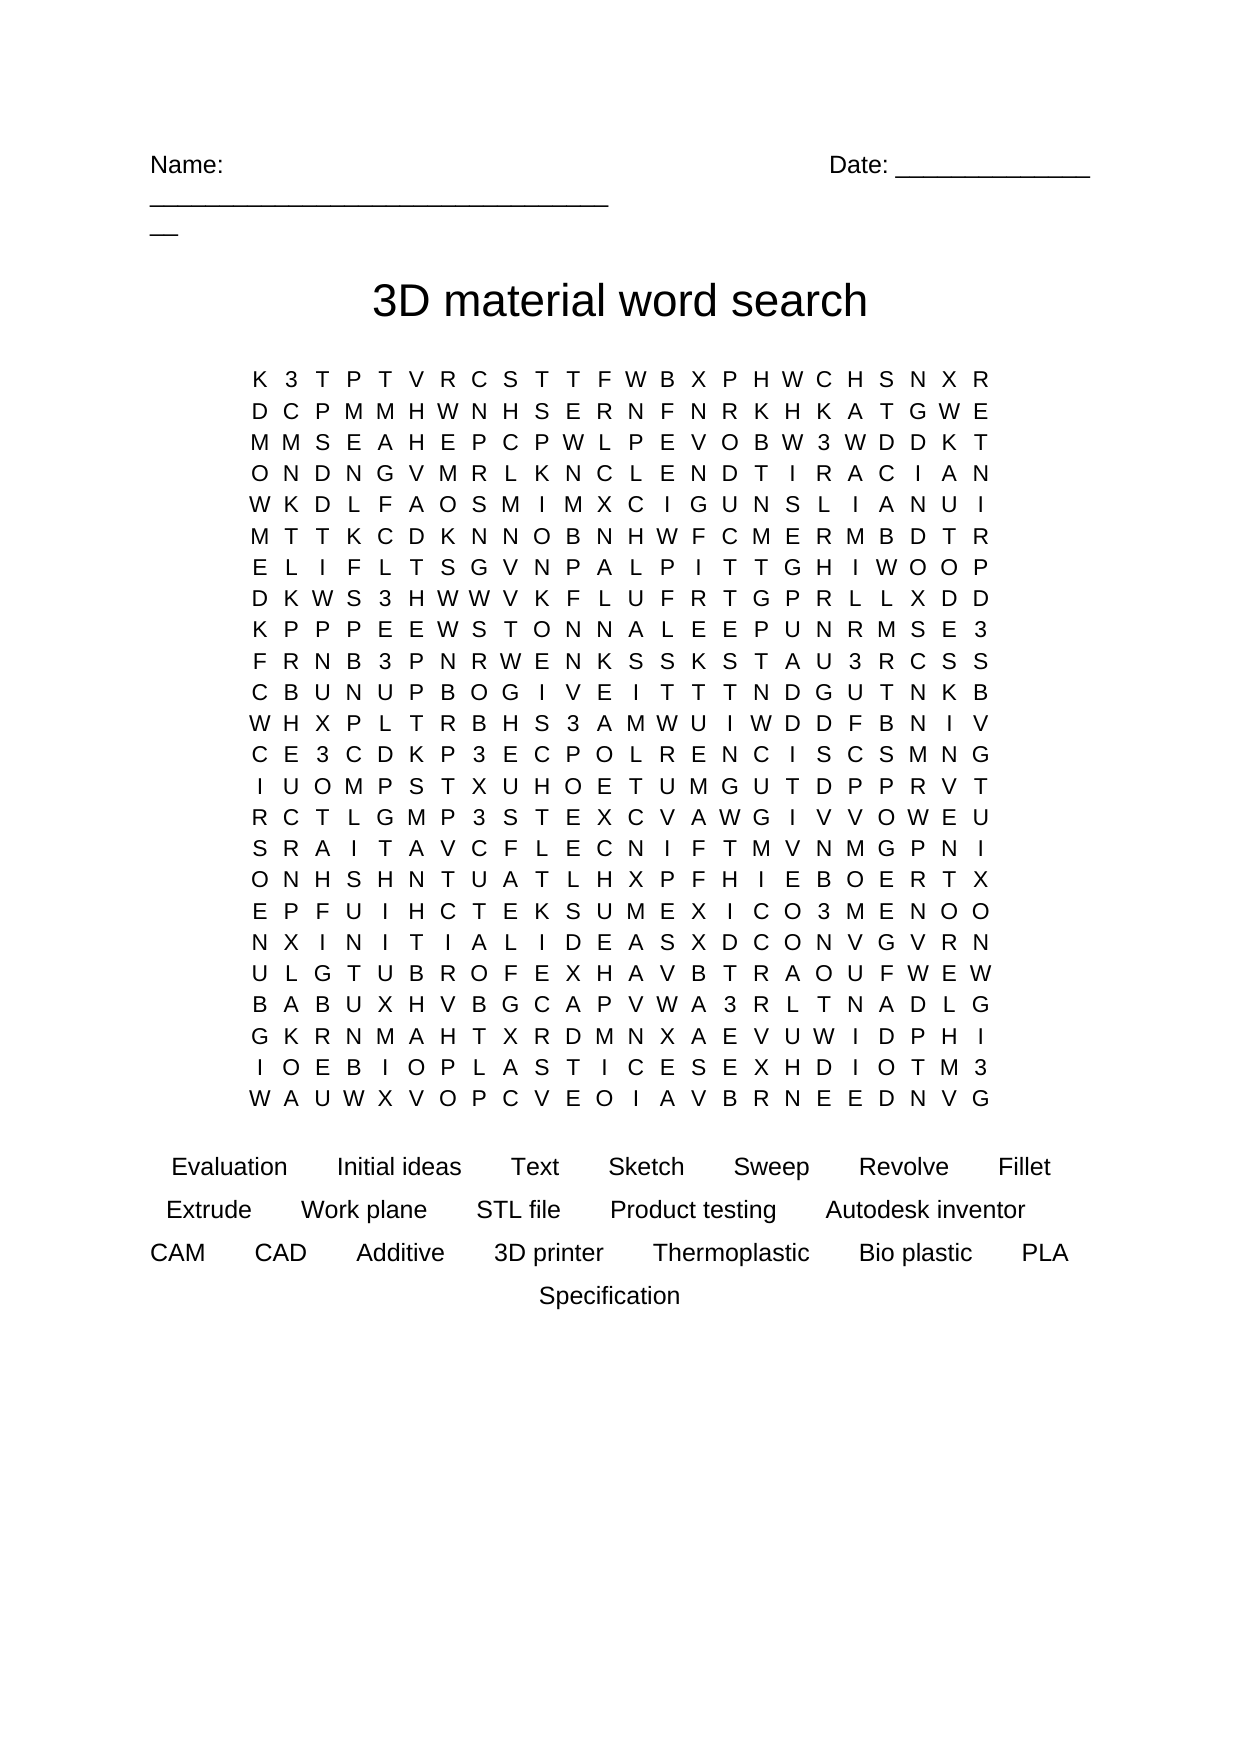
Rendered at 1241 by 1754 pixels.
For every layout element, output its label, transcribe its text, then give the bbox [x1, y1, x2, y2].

table_cell S [620, 645, 651, 676]
table_cell N [902, 895, 933, 926]
table_cell N [526, 551, 557, 583]
table_cell V [620, 989, 651, 1020]
table_cell P [902, 833, 933, 864]
table_cell E [777, 864, 808, 895]
table_cell M [840, 895, 871, 926]
table_cell X [651, 1020, 683, 1051]
table_cell D [714, 926, 745, 958]
table_cell I [902, 458, 933, 489]
table_cell P [902, 1020, 933, 1051]
table_cell C [495, 426, 526, 458]
table_cell C [275, 395, 307, 426]
table_cell D [871, 1020, 902, 1051]
table_cell O [526, 520, 557, 551]
table_cell N [558, 614, 589, 645]
table_cell 3 [369, 645, 401, 676]
table_cell P [338, 708, 369, 739]
table_cell R [808, 520, 839, 551]
table_cell D [902, 426, 933, 458]
table_cell G [965, 989, 996, 1020]
table_cell R [902, 864, 933, 895]
table_cell P [589, 989, 620, 1020]
table_cell S [808, 739, 839, 770]
table_cell M [902, 739, 933, 770]
table_cell M [338, 395, 369, 426]
table_cell W [934, 395, 965, 426]
table_cell E [558, 395, 589, 426]
table_cell T [369, 833, 401, 864]
table_cell V [495, 551, 526, 583]
table_header T [558, 364, 589, 395]
table_cell W [558, 426, 589, 458]
table_cell P [558, 551, 589, 583]
table_cell T [934, 864, 965, 895]
table_cell A [495, 1051, 526, 1083]
table_cell S [683, 1051, 714, 1083]
table_cell C [620, 489, 651, 520]
table_cell S [777, 489, 808, 520]
table_cell X [683, 926, 714, 958]
table_cell V [777, 833, 808, 864]
table_cell C [589, 458, 620, 489]
table_cell A [369, 426, 401, 458]
table_cell X [464, 770, 495, 801]
table_cell K [745, 395, 777, 426]
table_cell E [558, 1083, 589, 1114]
table_cell W [965, 958, 996, 989]
table_cell L [369, 708, 401, 739]
table_cell V [683, 426, 714, 458]
table_cell A [495, 864, 526, 895]
table_cell O [934, 551, 965, 583]
table_cell I [745, 864, 777, 895]
table_cell U [307, 676, 338, 708]
table_cell H [369, 864, 401, 895]
table_cell D [808, 770, 839, 801]
table_cell O [714, 426, 745, 458]
table_cell I [369, 926, 401, 958]
table_cell U [620, 583, 651, 614]
table_cell S [965, 645, 996, 676]
table_cell V [526, 1083, 557, 1114]
table_cell B [871, 708, 902, 739]
table_cell H [401, 989, 432, 1020]
table_cell I [307, 926, 338, 958]
table_header 3 [275, 364, 307, 395]
table_cell C [338, 739, 369, 770]
table_cell U [338, 989, 369, 1020]
table_cell I [526, 926, 557, 958]
table_cell B [683, 958, 714, 989]
table_header C [808, 364, 839, 395]
table_cell I [651, 489, 683, 520]
table_cell P [651, 864, 683, 895]
table_cell V [401, 458, 432, 489]
table_cell O [965, 895, 996, 926]
table_cell S [432, 551, 463, 583]
table_cell W [745, 708, 777, 739]
table_cell F [307, 895, 338, 926]
table_cell W [651, 708, 683, 739]
table_cell K [432, 520, 463, 551]
table_cell T [745, 458, 777, 489]
table_cell U [840, 676, 871, 708]
table_cell I [683, 551, 714, 583]
table_header P [714, 364, 745, 395]
table_cell M [745, 520, 777, 551]
table_cell T [464, 1020, 495, 1051]
table_cell I [777, 801, 808, 833]
table_cell E [714, 1051, 745, 1083]
table_cell S [651, 645, 683, 676]
table_cell B [464, 989, 495, 1020]
table_cell E [808, 1083, 839, 1114]
table_cell N [902, 708, 933, 739]
table_cell N [808, 833, 839, 864]
table_cell H [275, 708, 307, 739]
table_cell R [808, 458, 839, 489]
table_header Date: ______________ [620, 150, 1090, 274]
table_cell V [432, 989, 463, 1020]
table_cell T [714, 551, 745, 583]
table_cell P [432, 739, 463, 770]
table_cell E [714, 614, 745, 645]
table_cell D [401, 520, 432, 551]
table_cell P [840, 770, 871, 801]
table_cell I [840, 1051, 871, 1083]
table_cell E [244, 895, 275, 926]
table_cell V [808, 801, 839, 833]
table_cell B [338, 645, 369, 676]
table_cell N [808, 614, 839, 645]
table_cell A [683, 801, 714, 833]
table_cell U [275, 770, 307, 801]
table_cell M [495, 489, 526, 520]
table_cell K [275, 1020, 307, 1051]
table_cell B [965, 676, 996, 708]
table_cell G [777, 551, 808, 583]
table_cell O [401, 1051, 432, 1083]
table_cell N [777, 1083, 808, 1114]
table_cell K [338, 520, 369, 551]
table_cell N [338, 676, 369, 708]
table_cell F [871, 958, 902, 989]
table_cell E [338, 426, 369, 458]
table_cell N [620, 395, 651, 426]
table_header B [651, 364, 683, 395]
table_cell L [871, 583, 902, 614]
table_cell I [840, 1020, 871, 1051]
table_cell H [307, 864, 338, 895]
table_cell U [714, 489, 745, 520]
table_cell A [777, 645, 808, 676]
table_cell P [432, 1051, 463, 1083]
table_cell A [275, 989, 307, 1020]
table_cell W [871, 551, 902, 583]
table_cell R [714, 395, 745, 426]
table_cell E [369, 614, 401, 645]
table_cell N [558, 458, 589, 489]
table_cell 3 [840, 645, 871, 676]
table_cell M [840, 520, 871, 551]
table_cell R [651, 739, 683, 770]
table_cell H [401, 895, 432, 926]
table_cell E [526, 958, 557, 989]
table_cell A [871, 989, 902, 1020]
table_cell P [275, 614, 307, 645]
table_cell D [369, 739, 401, 770]
table_cell I [432, 926, 463, 958]
table_cell N [307, 645, 338, 676]
table_cell L [464, 1051, 495, 1083]
table_cell C [745, 739, 777, 770]
table_cell P [526, 426, 557, 458]
table_cell I [526, 489, 557, 520]
table_cell U [338, 895, 369, 926]
table_cell D [714, 458, 745, 489]
table_cell R [275, 833, 307, 864]
table_cell O [244, 458, 275, 489]
table_cell V [745, 1020, 777, 1051]
table_cell L [840, 583, 871, 614]
table_cell L [275, 551, 307, 583]
table_cell H [432, 1020, 463, 1051]
table_cell W [651, 989, 683, 1020]
table_cell K [401, 739, 432, 770]
table_cell B [401, 958, 432, 989]
table_cell E [683, 614, 714, 645]
table_cell E [275, 739, 307, 770]
table_cell O [275, 1051, 307, 1083]
table_cell L [620, 458, 651, 489]
table_cell T [808, 989, 839, 1020]
table_header Name: ___________________________________ [150, 150, 620, 274]
table_cell 3 [714, 989, 745, 1020]
table_cell T [558, 1051, 589, 1083]
table_cell N [934, 739, 965, 770]
table_cell I [620, 676, 651, 708]
table_cell O [464, 958, 495, 989]
table_cell V [840, 801, 871, 833]
table_cell C [432, 895, 463, 926]
table_cell V [840, 926, 871, 958]
table_cell T [620, 770, 651, 801]
table_cell E [934, 614, 965, 645]
table_cell A [840, 395, 871, 426]
table_cell T [871, 676, 902, 708]
table_cell N [589, 614, 620, 645]
table_cell N [620, 833, 651, 864]
table_cell R [432, 708, 463, 739]
table_cell W [777, 426, 808, 458]
table_cell G [965, 1083, 996, 1114]
table_cell G [244, 1020, 275, 1051]
table_cell U [244, 958, 275, 989]
table_header X [683, 364, 714, 395]
table_cell M [745, 833, 777, 864]
table_cell 3 [808, 895, 839, 926]
table_cell A [589, 551, 620, 583]
table_cell S [338, 864, 369, 895]
table_header P [338, 364, 369, 395]
table_cell I [777, 739, 808, 770]
table_cell T [401, 926, 432, 958]
table_header H [840, 364, 871, 395]
table_cell N [965, 926, 996, 958]
table_cell K [275, 583, 307, 614]
table_cell B [244, 989, 275, 1020]
table_cell B [338, 1051, 369, 1083]
table_cell P [558, 739, 589, 770]
table_cell L [589, 583, 620, 614]
table_cell W [432, 614, 463, 645]
table_cell D [871, 1083, 902, 1114]
table_cell D [808, 1051, 839, 1083]
table_cell E [934, 801, 965, 833]
table_cell F [683, 520, 714, 551]
table_cell M [369, 395, 401, 426]
table_cell T [307, 520, 338, 551]
table_cell I [934, 708, 965, 739]
table_cell E [683, 739, 714, 770]
table_cell V [401, 1083, 432, 1114]
table_cell T [902, 1051, 933, 1083]
table_cell U [651, 770, 683, 801]
table_cell U [369, 958, 401, 989]
table_cell G [369, 458, 401, 489]
table_cell X [589, 801, 620, 833]
table_cell F [495, 958, 526, 989]
table_cell X [369, 989, 401, 1020]
table_cell H [495, 708, 526, 739]
table_cell T [401, 708, 432, 739]
table_cell T [432, 770, 463, 801]
table_cell A [871, 489, 902, 520]
table_cell W [432, 583, 463, 614]
table_header S [871, 364, 902, 395]
table_cell A [840, 458, 871, 489]
table_cell W [902, 801, 933, 833]
table_cell M [244, 520, 275, 551]
table_header T [307, 364, 338, 395]
table_cell H [526, 770, 557, 801]
table_cell C [589, 833, 620, 864]
table_cell I [714, 708, 745, 739]
table_cell M [934, 1051, 965, 1083]
table_cell R [589, 395, 620, 426]
table_cell K [683, 645, 714, 676]
table_cell U [683, 708, 714, 739]
table_cell K [275, 489, 307, 520]
table_cell O [840, 864, 871, 895]
table_cell A [558, 989, 589, 1020]
table_cell I [965, 1020, 996, 1051]
table_cell H [714, 864, 745, 895]
table_cell S [495, 801, 526, 833]
table_header C [464, 364, 495, 395]
table_header R [432, 364, 463, 395]
table_cell N [683, 458, 714, 489]
table_cell N [338, 926, 369, 958]
table_cell E [651, 458, 683, 489]
table_cell K [244, 614, 275, 645]
table_cell C [244, 739, 275, 770]
table_cell L [495, 926, 526, 958]
table_cell X [275, 926, 307, 958]
table_cell H [620, 520, 651, 551]
table_cell U [745, 770, 777, 801]
table_cell H [401, 426, 432, 458]
table_cell D [808, 708, 839, 739]
table_cell E [589, 676, 620, 708]
table_cell W [244, 489, 275, 520]
table_cell D [934, 583, 965, 614]
table_cell N [714, 739, 745, 770]
table_cell F [369, 489, 401, 520]
table_cell P [307, 614, 338, 645]
table_cell P [369, 770, 401, 801]
table_cell W [244, 1083, 275, 1114]
table_cell E [558, 801, 589, 833]
table_cell I [651, 833, 683, 864]
table_cell X [589, 489, 620, 520]
table_cell U [934, 489, 965, 520]
table_cell R [965, 520, 996, 551]
table_cell S [871, 739, 902, 770]
table_cell P [745, 614, 777, 645]
table_cell T [401, 551, 432, 583]
table_cell R [871, 645, 902, 676]
table_cell M [401, 801, 432, 833]
table_cell P [620, 426, 651, 458]
table_cell L [651, 614, 683, 645]
table_cell P [401, 645, 432, 676]
table_cell P [651, 551, 683, 583]
table_cell T [745, 645, 777, 676]
table_cell E [651, 1051, 683, 1083]
table_cell I [244, 1051, 275, 1083]
table_cell V [934, 770, 965, 801]
table_cell A [620, 926, 651, 958]
table_cell A [401, 833, 432, 864]
table_cell V [683, 1083, 714, 1114]
table_cell L [338, 489, 369, 520]
table_header X [934, 364, 965, 395]
table_cell O [589, 739, 620, 770]
table_cell K [808, 395, 839, 426]
table_cell O [307, 770, 338, 801]
table_cell G [871, 833, 902, 864]
table_cell N [338, 1020, 369, 1051]
table_cell G [683, 489, 714, 520]
table_cell L [808, 489, 839, 520]
table_cell I [840, 551, 871, 583]
table_cell D [902, 520, 933, 551]
table_cell L [526, 833, 557, 864]
table_cell A [401, 489, 432, 520]
table_cell L [934, 989, 965, 1020]
table_cell K [934, 426, 965, 458]
table_cell M [871, 614, 902, 645]
table_cell N [432, 645, 463, 676]
table_cell E [401, 614, 432, 645]
table_cell T [777, 770, 808, 801]
table_cell R [275, 645, 307, 676]
table_cell G [871, 926, 902, 958]
table_cell D [871, 426, 902, 458]
table_cell E [495, 895, 526, 926]
table_cell M [589, 1020, 620, 1051]
table_cell N [338, 458, 369, 489]
table_cell R [902, 770, 933, 801]
table_cell I [965, 833, 996, 864]
table_cell G [464, 551, 495, 583]
table_cell S [526, 708, 557, 739]
table_cell L [620, 551, 651, 583]
table_cell F [558, 583, 589, 614]
table_cell G [307, 958, 338, 989]
table_cell M [275, 426, 307, 458]
table_cell D [777, 676, 808, 708]
table_cell S [338, 583, 369, 614]
table_cell A [401, 1020, 432, 1051]
table_cell V [558, 676, 589, 708]
table_cell O [871, 1051, 902, 1083]
table_cell N [275, 864, 307, 895]
table_cell C [902, 645, 933, 676]
table_cell S [464, 614, 495, 645]
table_cell H [934, 1020, 965, 1051]
table_cell N [558, 645, 589, 676]
table_cell E [840, 1083, 871, 1114]
table_cell D [902, 989, 933, 1020]
table_cell E [777, 520, 808, 551]
table_cell W [840, 426, 871, 458]
table_cell E [965, 395, 996, 426]
table_cell P [401, 676, 432, 708]
table_cell M [840, 833, 871, 864]
table_cell V [902, 926, 933, 958]
table_cell S [902, 614, 933, 645]
table_cell P [275, 895, 307, 926]
table_cell L [495, 458, 526, 489]
table_cell E [495, 739, 526, 770]
table_cell M [432, 458, 463, 489]
table_cell N [808, 926, 839, 958]
table_cell A [651, 1083, 683, 1114]
table_cell O [777, 926, 808, 958]
table_cell N [464, 395, 495, 426]
table_cell V [495, 583, 526, 614]
table_header W [620, 364, 651, 395]
table_cell W [714, 801, 745, 833]
table_cell G [745, 583, 777, 614]
table_cell B [808, 864, 839, 895]
table_cell X [745, 1051, 777, 1083]
table_cell D [307, 458, 338, 489]
table_header N [902, 364, 933, 395]
table_cell N [464, 520, 495, 551]
table_cell R [745, 1083, 777, 1114]
table_cell D [965, 583, 996, 614]
table_cell E [244, 551, 275, 583]
table_cell F [683, 833, 714, 864]
table_cell H [777, 1051, 808, 1083]
table_cell H [589, 958, 620, 989]
table_cell T [683, 676, 714, 708]
table_cell T [714, 833, 745, 864]
table_cell T [464, 895, 495, 926]
table_cell F [495, 833, 526, 864]
table_cell O [777, 895, 808, 926]
table_cell O [558, 770, 589, 801]
table_cell T [432, 864, 463, 895]
table_cell E [558, 833, 589, 864]
table_cell I [526, 676, 557, 708]
table_cell X [683, 895, 714, 926]
table_cell N [902, 1083, 933, 1114]
table_cell D [558, 926, 589, 958]
table_cell N [495, 520, 526, 551]
table_cell K [589, 645, 620, 676]
table_header S [495, 364, 526, 395]
table_cell F [338, 551, 369, 583]
table_cell F [651, 395, 683, 426]
table_cell K [526, 458, 557, 489]
table_cell G [745, 801, 777, 833]
table_cell I [620, 1083, 651, 1114]
table_cell R [464, 645, 495, 676]
table_cell O [432, 489, 463, 520]
table_cell M [620, 895, 651, 926]
table_cell W [808, 1020, 839, 1051]
table_cell A [464, 926, 495, 958]
table_cell N [683, 395, 714, 426]
table_cell T [526, 801, 557, 833]
table_cell D [244, 395, 275, 426]
table_cell C [620, 801, 651, 833]
table_cell L [589, 426, 620, 458]
table_cell C [495, 1083, 526, 1114]
table_cell R [526, 1020, 557, 1051]
table_cell N [745, 676, 777, 708]
table_cell S [307, 426, 338, 458]
table_cell L [620, 739, 651, 770]
title 3D material word search [150, 274, 1090, 326]
table_cell U [589, 895, 620, 926]
table_header R [965, 364, 996, 395]
table_cell O [871, 801, 902, 833]
table_cell F [651, 583, 683, 614]
table_cell P [871, 770, 902, 801]
table_cell U [808, 645, 839, 676]
table_cell G [714, 770, 745, 801]
table_cell H [589, 864, 620, 895]
table_cell U [777, 1020, 808, 1051]
table_cell R [934, 926, 965, 958]
table_cell 3 [965, 1051, 996, 1083]
table_cell R [244, 801, 275, 833]
table_cell R [808, 583, 839, 614]
table_cell P [432, 801, 463, 833]
table_cell B [745, 426, 777, 458]
table_cell N [902, 676, 933, 708]
table_cell W [338, 1083, 369, 1114]
table_cell U [777, 614, 808, 645]
table_cell 3 [808, 426, 839, 458]
table_cell I [589, 1051, 620, 1083]
table_cell G [902, 395, 933, 426]
table_cell E [526, 645, 557, 676]
table_cell H [495, 395, 526, 426]
table_cell I [714, 895, 745, 926]
table_cell V [934, 1083, 965, 1114]
table_cell C [369, 520, 401, 551]
table_cell T [651, 676, 683, 708]
table_cell H [401, 583, 432, 614]
table_cell N [620, 1020, 651, 1051]
table_cell U [369, 676, 401, 708]
table_cell I [369, 895, 401, 926]
table_cell C [464, 833, 495, 864]
table_cell O [902, 551, 933, 583]
table_cell O [244, 864, 275, 895]
table_cell S [651, 926, 683, 958]
table_cell N [244, 926, 275, 958]
table_cell X [620, 864, 651, 895]
text Evaluation Initial ideas Text Sketch Sweep Revolve Fillet Extrude Work plane STL file Product testing Autodesk inventor CAM CAD Additive 3D printer Thermoplastic Bio plastic PLA Specification [150, 1151, 1090, 1309]
table_cell N [965, 458, 996, 489]
table_cell P [464, 1083, 495, 1114]
table_cell T [307, 801, 338, 833]
table_cell G [808, 676, 839, 708]
table_cell S [714, 645, 745, 676]
table_cell M [244, 426, 275, 458]
table_cell T [965, 426, 996, 458]
table_cell N [275, 458, 307, 489]
table_cell B [307, 989, 338, 1020]
table_cell G [495, 676, 526, 708]
table_cell 3 [558, 708, 589, 739]
table_cell R [745, 958, 777, 989]
table_cell O [526, 614, 557, 645]
table_cell E [871, 895, 902, 926]
table_header V [401, 364, 432, 395]
table_cell V [651, 801, 683, 833]
table_cell M [558, 489, 589, 520]
table_cell H [401, 395, 432, 426]
table_cell M [620, 708, 651, 739]
table_cell D [307, 489, 338, 520]
table_cell A [275, 1083, 307, 1114]
table_cell R [745, 989, 777, 1020]
table_header K [244, 364, 275, 395]
table_cell N [401, 864, 432, 895]
table_cell B [871, 520, 902, 551]
table_cell E [432, 426, 463, 458]
table_cell X [558, 958, 589, 989]
table_cell P [965, 551, 996, 583]
table_cell I [777, 458, 808, 489]
table_cell N [840, 989, 871, 1020]
table_cell P [307, 395, 338, 426]
table_cell D [558, 1020, 589, 1051]
table_cell F [683, 864, 714, 895]
table_cell X [307, 708, 338, 739]
table_cell H [808, 551, 839, 583]
table_cell S [464, 489, 495, 520]
table_cell W [432, 395, 463, 426]
table_cell L [558, 864, 589, 895]
table_cell A [683, 989, 714, 1020]
table_cell U [965, 801, 996, 833]
table_cell O [589, 1083, 620, 1114]
table_cell O [464, 676, 495, 708]
table_cell V [965, 708, 996, 739]
table_cell L [369, 551, 401, 583]
table_cell X [965, 864, 996, 895]
table_cell A [589, 708, 620, 739]
table_cell I [307, 551, 338, 583]
table_cell S [244, 833, 275, 864]
table_cell T [745, 551, 777, 583]
table_cell P [464, 426, 495, 458]
table_cell S [558, 895, 589, 926]
table_cell N [902, 489, 933, 520]
table_header H [745, 364, 777, 395]
table_cell G [369, 801, 401, 833]
table_cell U [307, 1083, 338, 1114]
table_cell C [871, 458, 902, 489]
table_cell M [683, 770, 714, 801]
table_cell U [840, 958, 871, 989]
table_cell A [620, 614, 651, 645]
table_cell O [808, 958, 839, 989]
table_cell T [934, 520, 965, 551]
table_header T [526, 364, 557, 395]
table_cell E [651, 895, 683, 926]
table_cell C [840, 739, 871, 770]
table_cell I [965, 489, 996, 520]
table_cell D [777, 708, 808, 739]
table_cell T [275, 520, 307, 551]
table_cell E [934, 958, 965, 989]
table_header F [589, 364, 620, 395]
table_cell C [714, 520, 745, 551]
table_cell B [464, 708, 495, 739]
table_cell D [244, 583, 275, 614]
table_cell M [369, 1020, 401, 1051]
table_cell A [777, 958, 808, 989]
table_cell A [307, 833, 338, 864]
table_header W [777, 364, 808, 395]
table_cell R [432, 958, 463, 989]
table_cell R [464, 458, 495, 489]
table_cell X [369, 1083, 401, 1114]
table_cell A [934, 458, 965, 489]
table_cell E [714, 1020, 745, 1051]
table_cell L [338, 801, 369, 833]
table_cell I [840, 489, 871, 520]
table_cell 3 [307, 739, 338, 770]
table_cell V [432, 833, 463, 864]
table_cell W [902, 958, 933, 989]
table_cell K [934, 676, 965, 708]
table_cell W [495, 645, 526, 676]
table_cell W [307, 583, 338, 614]
table_cell F [840, 708, 871, 739]
table_cell B [558, 520, 589, 551]
table_cell O [934, 895, 965, 926]
table_cell E [589, 926, 620, 958]
table_cell F [244, 645, 275, 676]
table_cell X [495, 1020, 526, 1051]
table_cell S [526, 395, 557, 426]
table_cell B [432, 676, 463, 708]
table_cell 3 [464, 801, 495, 833]
table_cell A [683, 1020, 714, 1051]
table_cell G [495, 989, 526, 1020]
table_cell E [651, 426, 683, 458]
table_cell T [714, 958, 745, 989]
table_cell C [620, 1051, 651, 1083]
table_cell N [589, 520, 620, 551]
table_cell 3 [369, 583, 401, 614]
table_cell P [338, 614, 369, 645]
table_cell O [432, 1083, 463, 1114]
table_cell T [495, 614, 526, 645]
table_cell I [338, 833, 369, 864]
table_cell B [275, 676, 307, 708]
table_cell M [338, 770, 369, 801]
table_cell L [275, 958, 307, 989]
table_cell R [683, 583, 714, 614]
table_cell 3 [965, 614, 996, 645]
table_cell C [745, 926, 777, 958]
table_cell T [526, 864, 557, 895]
table_cell K [526, 895, 557, 926]
table_cell W [651, 520, 683, 551]
table_cell B [714, 1083, 745, 1114]
table_cell H [777, 395, 808, 426]
table_cell W [464, 583, 495, 614]
table_cell E [871, 864, 902, 895]
table_cell C [745, 895, 777, 926]
table_cell R [307, 1020, 338, 1051]
table_cell S [526, 1051, 557, 1083]
table_cell I [244, 770, 275, 801]
table_cell S [401, 770, 432, 801]
table_cell K [526, 583, 557, 614]
table_cell E [307, 1051, 338, 1083]
table_cell X [902, 583, 933, 614]
table_cell U [495, 770, 526, 801]
table_cell G [965, 739, 996, 770]
table_cell T [714, 676, 745, 708]
table_cell L [777, 989, 808, 1020]
table_cell C [244, 676, 275, 708]
table_cell R [840, 614, 871, 645]
table_cell C [526, 989, 557, 1020]
table_header T [369, 364, 401, 395]
table_cell E [589, 770, 620, 801]
table_cell I [369, 1051, 401, 1083]
table_cell T [338, 958, 369, 989]
table_cell P [777, 583, 808, 614]
table_cell T [714, 583, 745, 614]
table_cell C [526, 739, 557, 770]
table_cell W [244, 708, 275, 739]
table_cell 3 [464, 739, 495, 770]
table_cell N [745, 489, 777, 520]
table_cell V [651, 958, 683, 989]
table_cell S [934, 645, 965, 676]
table_cell N [934, 833, 965, 864]
table_cell U [464, 864, 495, 895]
table_cell C [275, 801, 307, 833]
table_cell T [871, 395, 902, 426]
table_cell T [965, 770, 996, 801]
table_cell A [620, 958, 651, 989]
